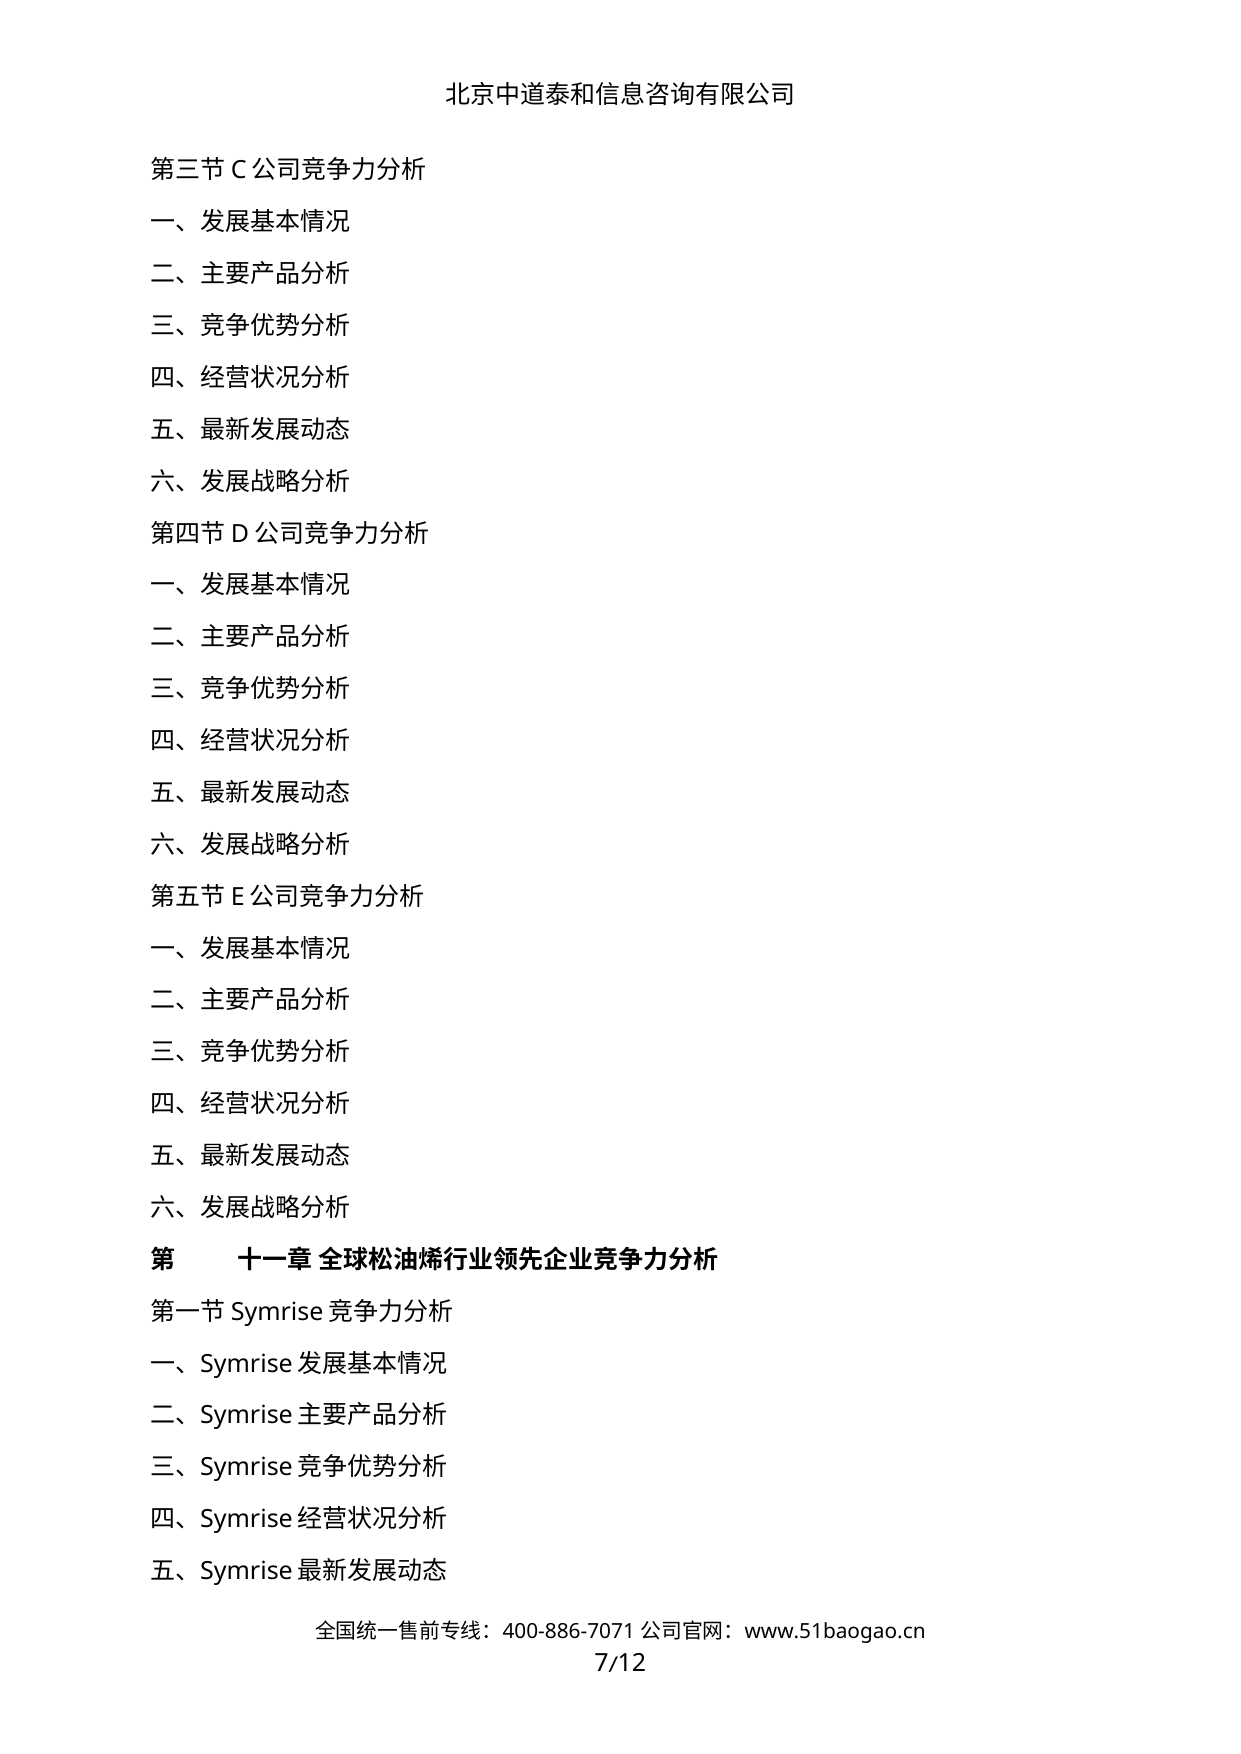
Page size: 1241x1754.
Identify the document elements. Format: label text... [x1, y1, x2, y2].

text 一、发展基本情况 [150, 928, 1090, 964]
text 三、竞争优势分析 [150, 1032, 1090, 1068]
text 五、最新发展动态 [150, 409, 1090, 446]
text 五、Symrise最新发展动态 [150, 1551, 1090, 1587]
text 六、发展战略分析 [150, 1187, 1090, 1224]
text 第五节 E公司竞争力分析 [150, 876, 1090, 912]
text 第一节 Symrise竞争力分析 [150, 1291, 1090, 1327]
text 一、发展基本情况 [150, 202, 1090, 238]
text 四、经营状况分析 [150, 1084, 1090, 1120]
text 六、发展战略分析 [150, 824, 1090, 861]
text 四、经营状况分析 [150, 357, 1090, 394]
text 第 十一章 全球松油烯行业领先企业竞争力分析 [150, 1239, 1090, 1276]
text 五、最新发展动态 [150, 1136, 1090, 1172]
text 一、Symrise发展基本情况 [150, 1343, 1090, 1379]
text 五、最新发展动态 [150, 772, 1090, 809]
text 四、经营状况分析 [150, 721, 1090, 757]
text 二、主要产品分析 [150, 254, 1090, 290]
text 三、竞争优势分析 [150, 306, 1090, 342]
text 三、Symrise竞争优势分析 [150, 1447, 1090, 1483]
text 四、Symrise经营状况分析 [150, 1499, 1090, 1535]
text 三、竞争优势分析 [150, 669, 1090, 705]
text 二、主要产品分析 [150, 980, 1090, 1016]
text 二、Symrise主要产品分析 [150, 1395, 1090, 1431]
text 第三节 C公司竞争力分析 [150, 150, 1090, 186]
text 一、发展基本情况 [150, 565, 1090, 601]
text 第四节 D公司竞争力分析 [150, 513, 1090, 549]
text 二、主要产品分析 [150, 617, 1090, 653]
text 六、发展战略分析 [150, 461, 1090, 497]
